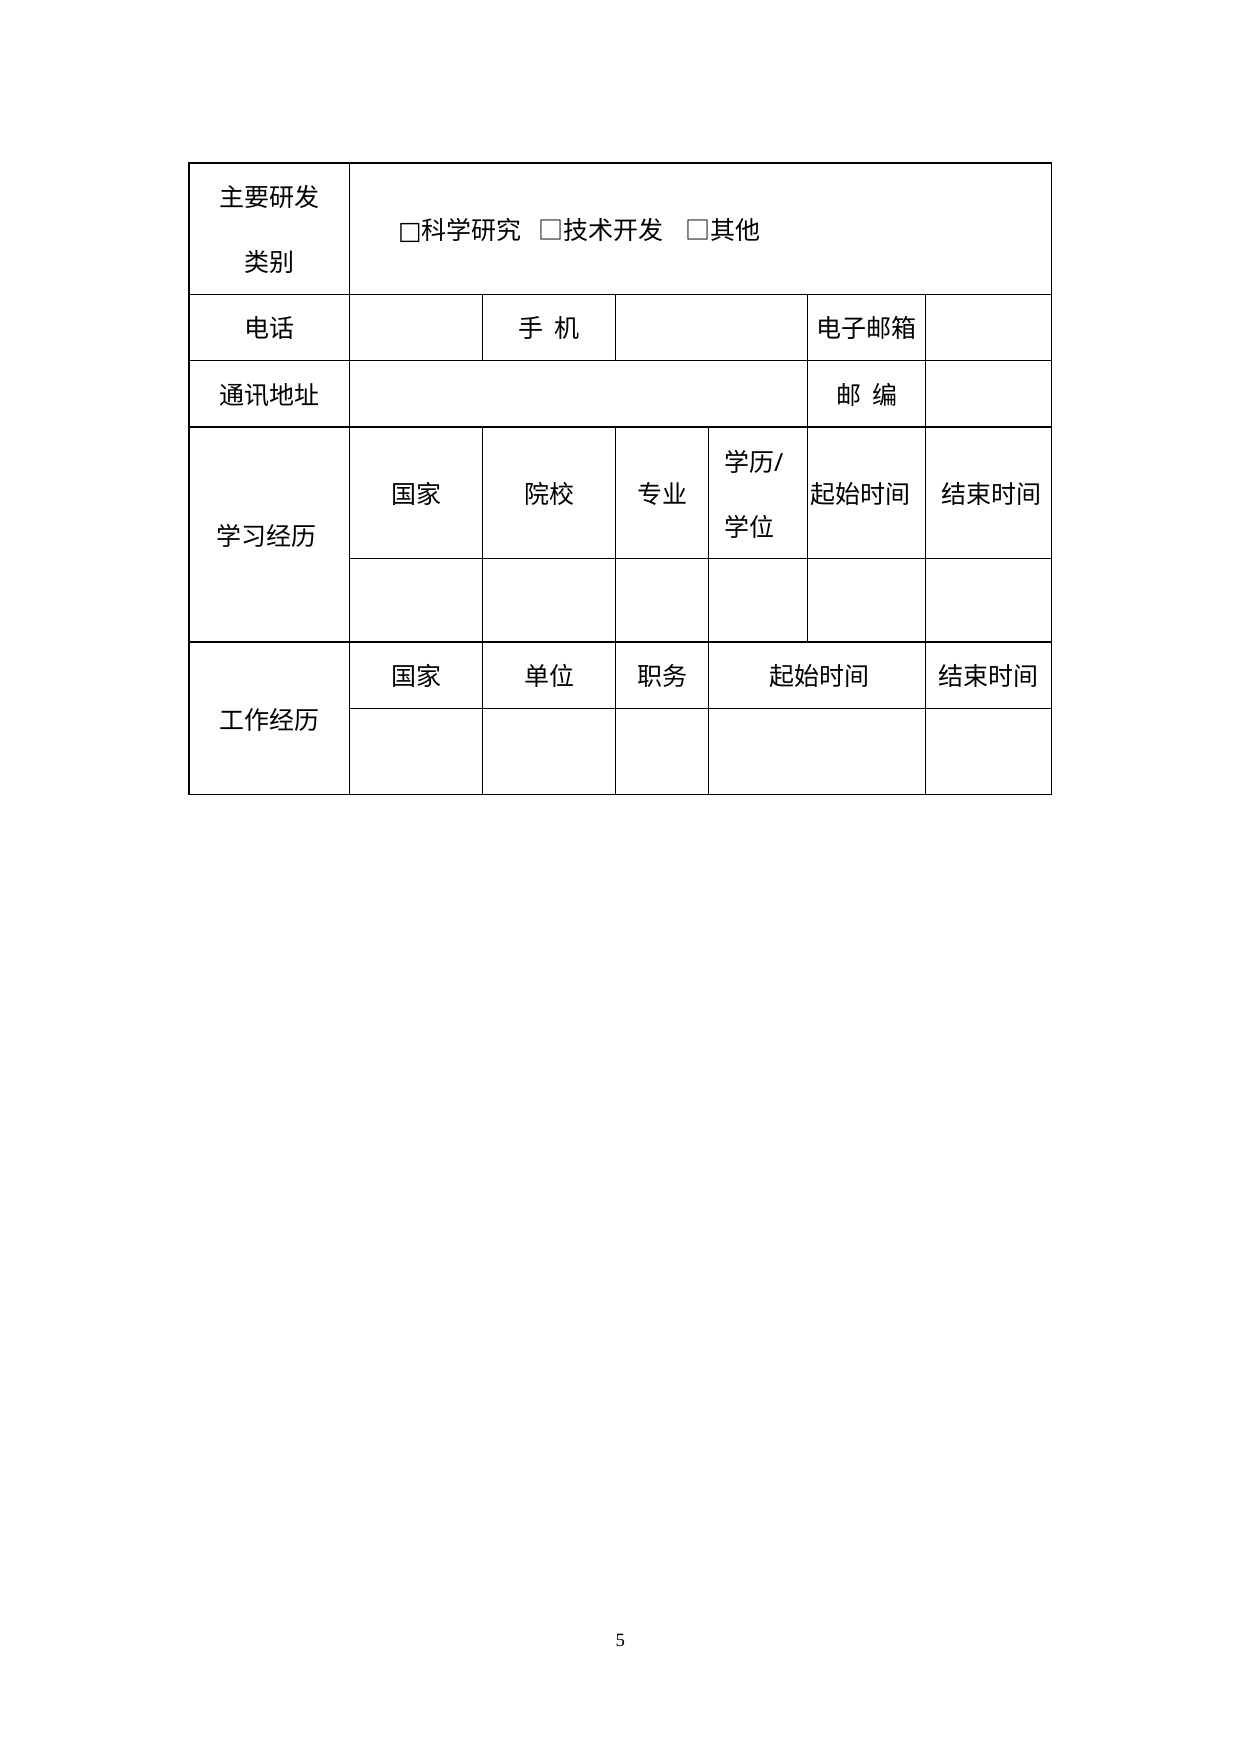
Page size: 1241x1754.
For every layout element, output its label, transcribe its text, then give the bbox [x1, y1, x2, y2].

table_cell [709, 709, 925, 794]
table_cell [709, 559, 807, 641]
table_cell 国家 [350, 643, 482, 707]
table_cell [808, 559, 925, 641]
table_cell 电话 [190, 295, 349, 359]
table_cell 电子邮箱 [808, 295, 925, 359]
table_cell [350, 559, 482, 641]
table_cell 邮 编 [808, 361, 925, 426]
table_cell [926, 559, 1051, 641]
table_cell 手 机 [483, 295, 615, 359]
table_cell 起始时间 [709, 643, 925, 707]
table_cell □科学研究 □技术开发 □其他 [350, 164, 1051, 293]
table_cell [616, 709, 708, 794]
table_cell 起始时间 [808, 428, 925, 558]
table_cell [350, 709, 482, 794]
table_cell [926, 295, 1051, 359]
table_cell 院校 [483, 428, 615, 558]
table_cell [483, 559, 615, 641]
table_cell 学历/ 学位 [709, 428, 807, 558]
table_cell [616, 295, 807, 359]
table_cell 学习经历 [190, 428, 349, 641]
table_cell [350, 295, 482, 359]
table_cell [616, 559, 708, 641]
table_cell 结束时间 [926, 643, 1051, 707]
table_cell [926, 361, 1051, 426]
table_cell 国家 [350, 428, 482, 558]
table_cell 通讯地址 [190, 361, 349, 426]
table_cell [483, 709, 615, 794]
table_cell [350, 361, 807, 426]
table_cell 主要研发 类别 [190, 164, 349, 293]
table_cell 结束时间 [926, 428, 1051, 558]
table_cell 职务 [616, 643, 708, 707]
table_cell [926, 709, 1051, 794]
table_cell 专业 [616, 428, 708, 558]
table_cell 工作经历 [190, 643, 349, 794]
table_cell 单位 [483, 643, 615, 707]
